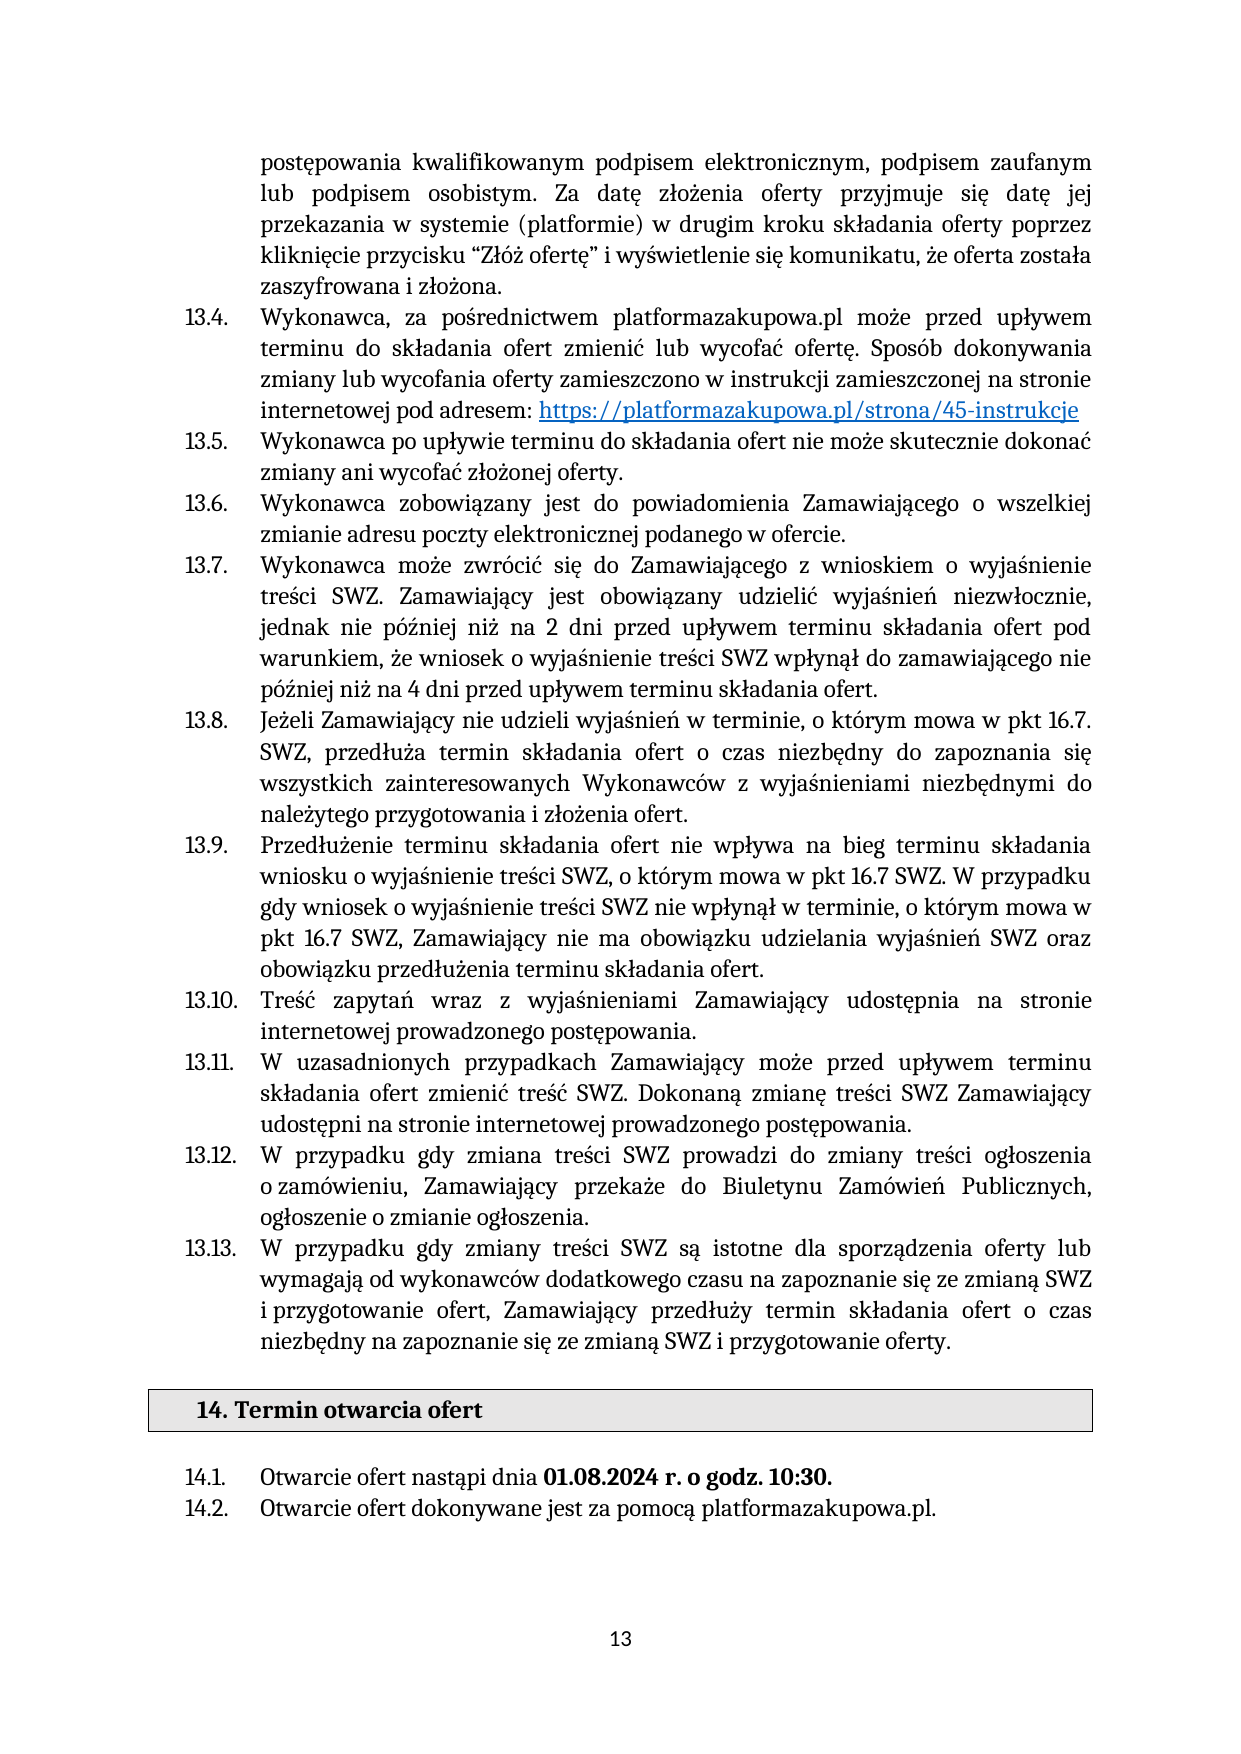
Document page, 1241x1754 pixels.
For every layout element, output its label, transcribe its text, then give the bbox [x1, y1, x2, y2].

list Otwarcie ofert nastąpi dnia 01.08.2024 r. o godz. 10:30. [185, 1463, 1093, 1491]
list Wykonawca, za pośrednictwem platformazakupowa.pl może przed upływem terminu do składania ofert zmienić lub wycofać ofertę. Sposób dokonywania zmiany lub wycofania oferty zamieszczono w instrukcji zamieszczonej na stronie internetowej pod adresem: https://platformazakupowa.pl/strona/45-instrukcje [185, 303, 1093, 425]
table_header Termin otwarcia ofert [149, 1390, 1092, 1431]
list W uzasadnionych przypadkach Zamawiający może przed upływem terminu składania ofert zmienić treść SWZ. Dokonaną zmianę treści SWZ Zamawiający udostępni na stronie internetowej prowadzonego postępowania. [185, 1048, 1093, 1139]
list Wykonawca po upływie terminu do składania ofert nie może skutecznie dokonać zmiany ani wycofać złożonej oferty. [185, 427, 1093, 487]
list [185, 148, 1093, 301]
list Wykonawca zobowiązany jest do powiadomienia Zamawiającego o wszelkiej zmianie adresu poczty elektronicznej podanego w ofercie. [185, 489, 1093, 549]
list Otwarcie ofert dokonywane jest za pomocą platformazakupowa.pl. [185, 1494, 1093, 1522]
list W przypadku gdy zmiany treści SWZ są istotne dla sporządzenia oferty lub wymagają od wykonawców dodatkowego czasu na zapoznanie się ze zmianą SWZ i przygotowanie ofert, Zamawiający przedłuży termin składania ofert o czas niezbędny na zapoznanie się ze zmianą SWZ i przygotowanie oferty. [185, 1234, 1093, 1356]
list Jeżeli Zamawiający nie udzieli wyjaśnień w terminie, o którym mowa w pkt 16.7. SWZ, przedłuża termin składania ofert o czas niezbędny do zapoznania się wszystkich zainteresowanych Wykonawców z wyjaśnieniami niezbędnymi do należytego przygotowania i złożenia ofert. [185, 706, 1093, 828]
list W przypadku gdy zmiana treści SWZ prowadzi do zmiany treści ogłoszenia o zamówieniu, Zamawiający przekaże do Biuletynu Zamówień Publicznych, ogłoszenie o zmianie ogłoszenia. [185, 1141, 1093, 1232]
list Treść zapytań wraz z wyjaśnieniami Zamawiający udostępnia na stronie internetowej prowadzonego postępowania. [185, 986, 1093, 1046]
list Wykonawca może zwrócić się do Zamawiającego z wnioskiem o wyjaśnienie treści SWZ. Zamawiający jest obowiązany udzielić wyjaśnień niezwłocznie, jednak nie później niż na 2 dni przed upływem terminu składania ofert pod warunkiem, że wniosek o wyjaśnienie treści SWZ wpłynął do zamawiającego nie później niż na 4 dni przed upływem terminu składania ofert. [185, 551, 1093, 704]
list Przedłużenie terminu składania ofert nie wpływa na bieg terminu składania wniosku o wyjaśnienie treści SWZ, o którym mowa w pkt 16.7 SWZ. W przypadku gdy wniosek o wyjaśnienie treści SWZ nie wpłynął w terminie, o którym mowa w pkt 16.7 SWZ, Zamawiający nie ma obowiązku udzielania wyjaśnień SWZ oraz obowiązku przedłużenia terminu składania ofert. [185, 831, 1093, 983]
